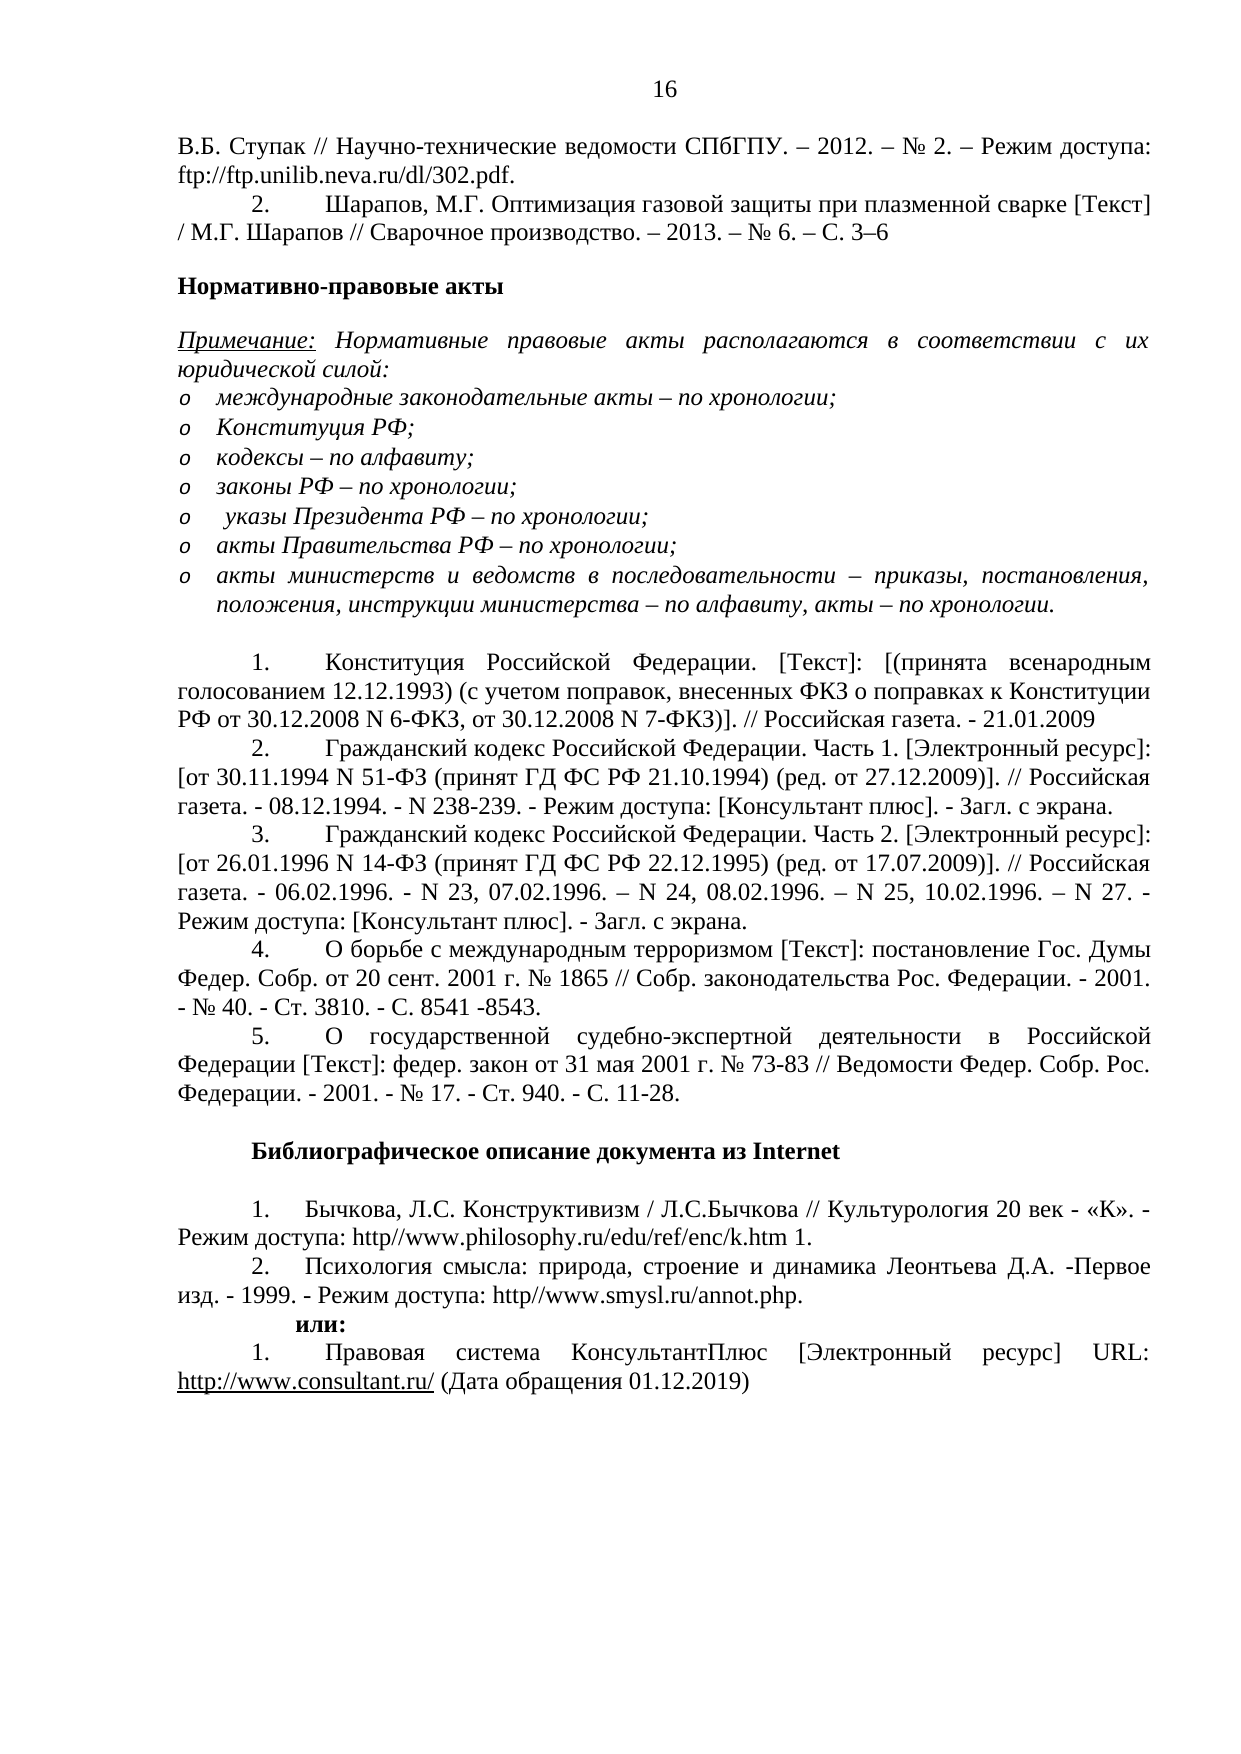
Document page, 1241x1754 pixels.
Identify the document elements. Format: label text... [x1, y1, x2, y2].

list Конституция РФ; [179, 412, 1152, 442]
list Психология смысла: природа, строение и динамика Леонтьева Д.А. -Первое изд. - 1999. - Режим доступа: http//www.smysl.ru/annot.php. [177, 1251, 1152, 1309]
list акты министерств и ведомств в последовательности – приказы, постановления, положения, инструкции министерства – по алфавиту, акты – по хронологии. [179, 560, 1152, 618]
list Гражданский кодекс Российской Федерации. Часть 1. [Электронный ресурс]: [от 30.11.1994 N 51-ФЗ (принят ГД ФС РФ 21.10.1994) (ред. от 27.12.2009)]. // Российская газета. - 08.12.1994. - N 238-239. - Режим доступа: [Консультант плюс]. - Загл. с экрана. [177, 733, 1152, 819]
list акты Правительства РФ – по хронологии; [179, 530, 1152, 560]
list О государственной судебно-экспертной деятельности в Российской Федерации [Текст]: федер. закон от 31 мая 2001 г. № 73-83 // Ведомости Федер. Собр. Рос. Федерации. - 2001. - № 17. - Ст. 940. - С. 11-28. [177, 1021, 1152, 1107]
list Гражданский кодекс Российской Федерации. Часть 2. [Электронный ресурс]: [от 26.01.1996 N 14-ФЗ (принят ГД ФС РФ 22.12.1995) (ред. от 17.07.2009)]. // Российская газета. - 06.02.1996. - N 23, 07.02.1996. – N 24, 08.02.1996. – N 25, 10.02.1996. – N 27. - Режим доступа: [Консультант плюс]. - Загл. с экрана. [177, 819, 1152, 934]
list О борьбе с международным терроризмом [Текст]: постановление Гос. Думы Федер. Собр. от 20 сент. 2001 г. № 1865 // Собр. законодательства Рос. Федерации. - 2001. - № 40. - Ст. 3810. - С. 8541 -8543. [177, 934, 1152, 1021]
list международные законодательные акты – по хронологии; [179, 382, 1152, 412]
list Правовая система КонсультантПлюс [Электронный ресурс] URL: http://www.consultant.ru/ (Дата обращения 01.12.2019) [177, 1337, 1149, 1395]
text Нормативно-правовые акты [177, 271, 1152, 300]
text Библиографическое описание документа из Internet [177, 1136, 1152, 1164]
list Бычкова, Л.С. Конструктивизм / Л.С.Бычкова // Культурология 20 век - «К». - Режим доступа: http//www.philosophy.ru/edu/ref/enc/k.htm 1. [177, 1194, 1152, 1251]
text Примечание: Нормативные правовые акты располагаются в соответствии с их юридической силой: [177, 325, 1152, 382]
list указы Президента РФ – по хронологии; [179, 501, 1152, 530]
list Шарапов, М.Г. Оптимизация газовой защиты при плазменной сварке [Текст] / М.Г. Шарапов // Сварочное производство. – 2013. – № 6. – С. 3–6 [177, 189, 1152, 246]
list кодексы – по алфавиту; [179, 442, 1152, 471]
list законы РФ – по хронологии; [179, 471, 1152, 501]
text или: [177, 1309, 1149, 1337]
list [177, 131, 1152, 189]
list Конституция Российской Федерации. [Текст]: [(принята всенародным голосованием 12.12.1993) (с учетом поправок, внесенных ФКЗ о поправках к Конституции РФ от 30.12.2008 N 6-ФКЗ, от 30.12.2008 N 7-ФКЗ)]. // Российская газета. - 21.01.2009 [177, 647, 1152, 733]
